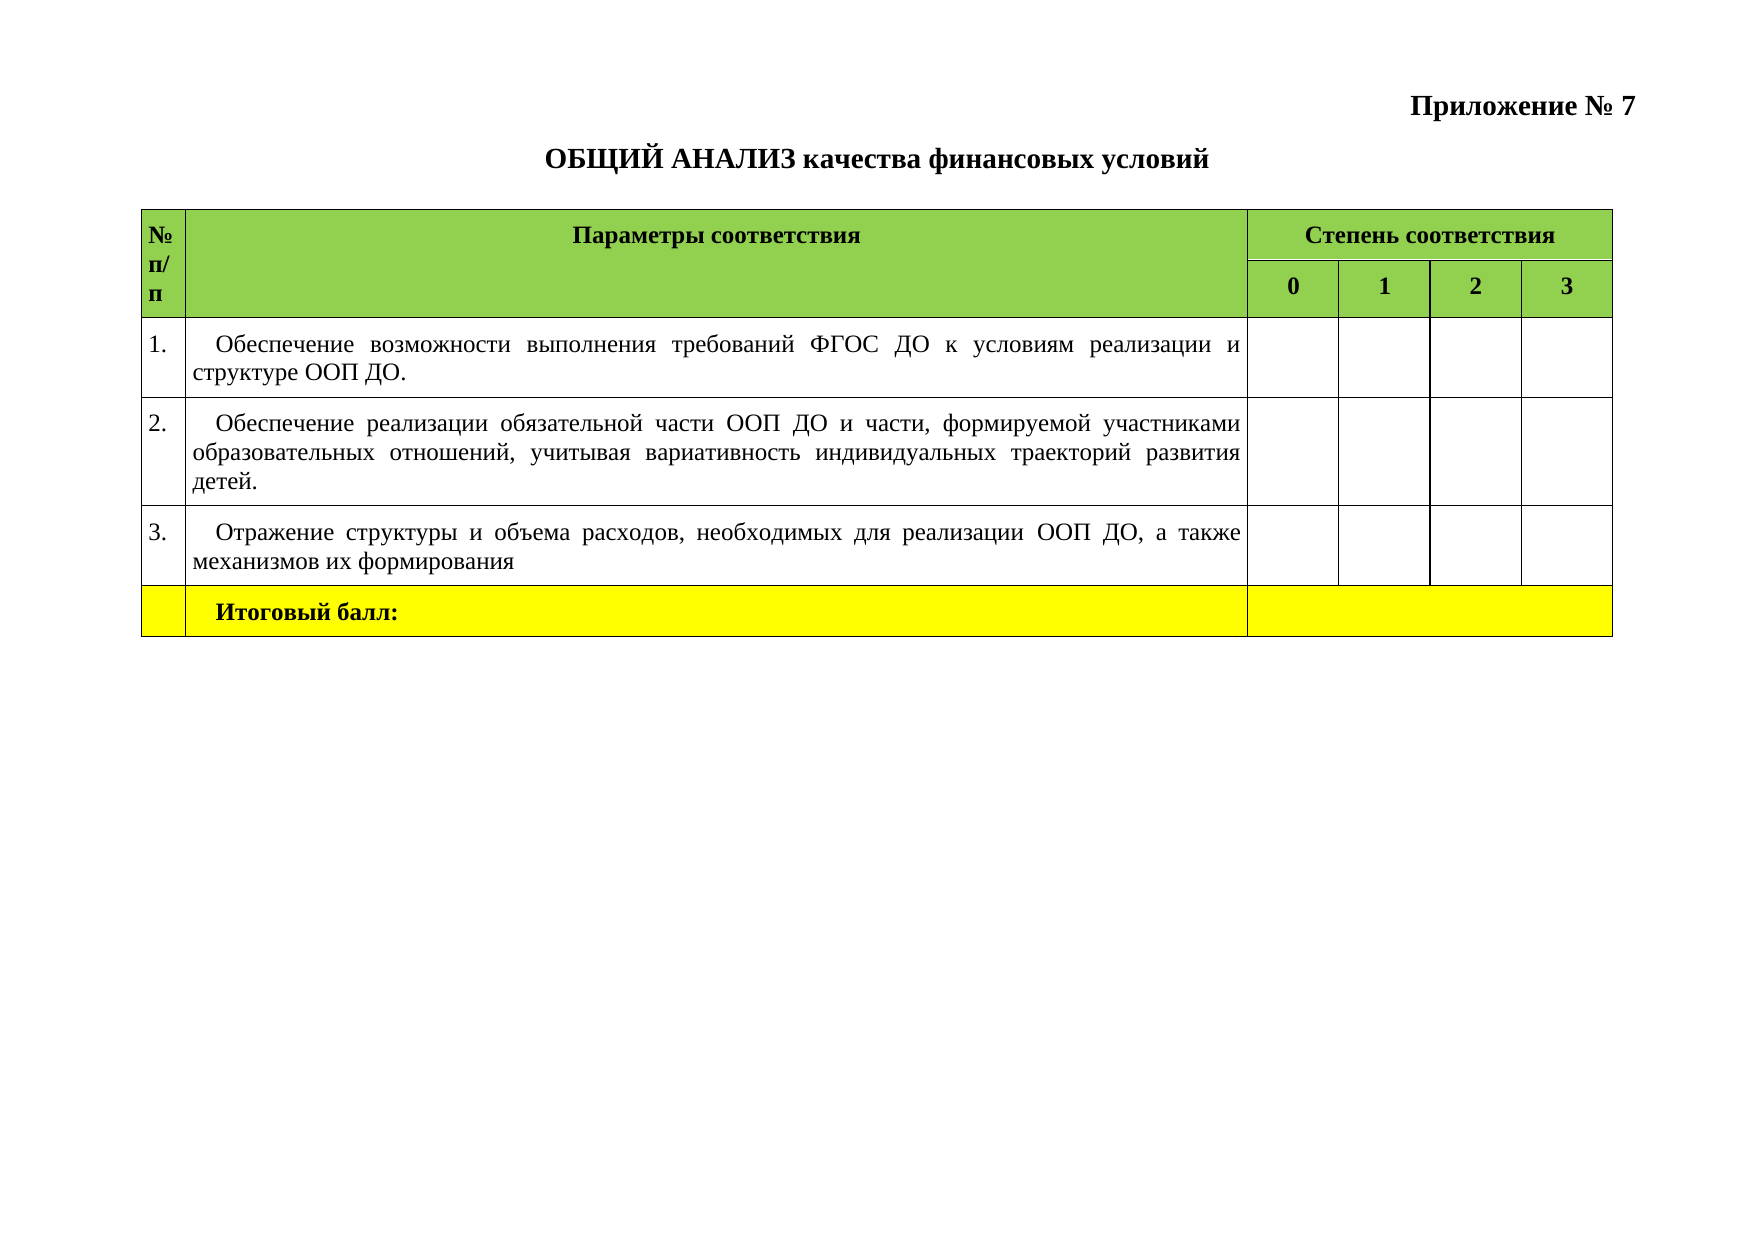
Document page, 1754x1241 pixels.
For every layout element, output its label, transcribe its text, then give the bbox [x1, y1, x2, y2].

table_header Степень соответствия [1248, 210, 1612, 259]
table_cell 3 [1522, 261, 1612, 317]
table_cell [1248, 398, 1338, 505]
table_cell Итоговый балл: [186, 586, 1247, 636]
table_cell [142, 506, 185, 585]
text Приложение № 7 [118, 88, 1636, 122]
table_cell [1522, 398, 1612, 505]
table_cell Отражение структуры и объема расходов, необходимых для реализации ООП ДО, а также механизмов их формирования [186, 506, 1247, 585]
table_cell [142, 318, 185, 397]
table_cell 1 [1339, 261, 1429, 317]
table_cell [1248, 506, 1338, 585]
table_header № п/п [142, 210, 185, 317]
table_cell [1248, 586, 1612, 636]
table_cell Обеспечение реализации обязательной части ООП ДО и части, формируемой участниками образовательных отношений, учитывая вариативность индивидуальных траекторий развития детей. [186, 398, 1247, 505]
text ОБЩИЙ АНАЛИЗ качества финансовых условий [118, 141, 1636, 175]
table_cell 0 [1248, 261, 1338, 317]
table_cell [1431, 318, 1521, 397]
table_cell [1431, 506, 1521, 585]
table_cell [142, 398, 185, 505]
table_cell 2 [1431, 261, 1521, 317]
table_cell [142, 586, 185, 636]
table_cell [1248, 318, 1338, 397]
table_cell Обеспечение возможности выполнения требований ФГОС ДО к условиям реализации и структуре ООП ДО. [186, 318, 1247, 397]
table_cell [1431, 398, 1521, 505]
table_cell [1522, 506, 1612, 585]
table_cell [1339, 398, 1429, 505]
table_header Параметры соответствия [186, 210, 1247, 317]
table_cell [1522, 318, 1612, 397]
table_cell [1339, 318, 1429, 397]
table_cell [1339, 506, 1429, 585]
